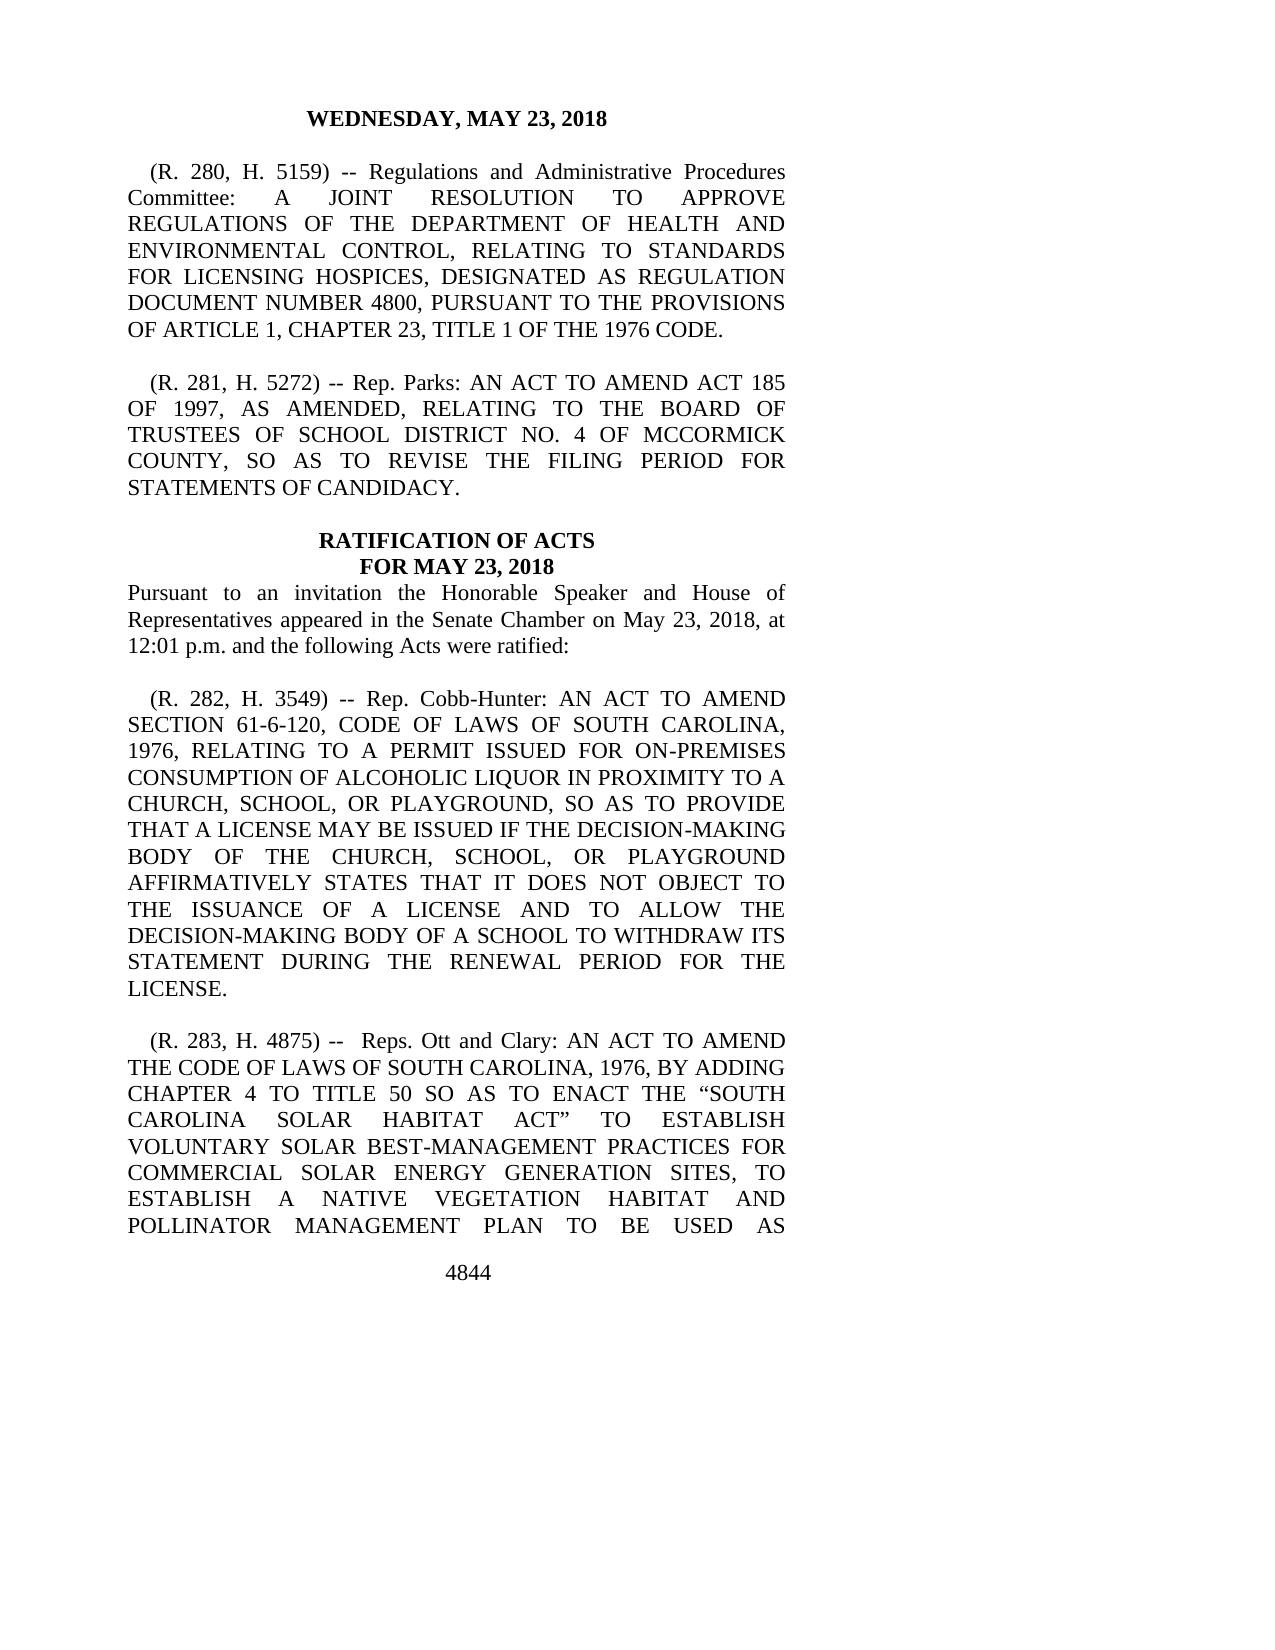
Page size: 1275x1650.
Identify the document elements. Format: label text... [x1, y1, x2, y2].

text RATIFICATION OF ACTS [127, 527, 786, 553]
text (R. 280, H. 5159) -- Regulations and Administrative Procedures Committee: A JOINT RESOLUTION TO APPROVE REGULATIONS OF THE DEPARTMENT OF HEALTH AND ENVIRONMENTAL CONTROL, RELATING TO STANDARDS FOR LICENSING HOSPICES, DESIGNATED AS REGULATION DOCUMENT NUMBER 4800, PURSUANT TO THE PROVISIONS OF ARTICLE 1, CHAPTER 23, TITLE 1 OF THE 1976 CODE. [127, 158, 786, 342]
text (R. 282, H. 3549) -- Rep. Cobb-Hunter: AN ACT TO AMEND SECTION 61-6-120, CODE OF LAWS OF SOUTH CAROLINA, 1976, RELATING TO A PERMIT ISSUED FOR ON-PREMISES CONSUMPTION OF ALCOHOLIC LIQUOR IN PROXIMITY TO A CHURCH, SCHOOL, OR PLAYGROUND, SO AS TO PROVIDE THAT A LICENSE MAY BE ISSUED IF THE DECISION-MAKING BODY OF THE CHURCH, SCHOOL, OR PLAYGROUND AFFIRMATIVELY STATES THAT IT DOES NOT OBJECT TO THE ISSUANCE OF A LICENSE AND TO ALLOW THE DECISION-MAKING BODY OF A SCHOOL TO WITHDRAW ITS STATEMENT DURING THE RENEWAL PERIOD FOR THE LICENSE. [127, 685, 786, 1001]
text Pursuant to an invitation the Honorable Speaker and House of Representatives appeared in the Senate Chamber on May 23, 2018, at 12:01 p.m. and the following Acts were ratified: [127, 579, 786, 658]
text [127, 1027, 786, 1238]
text (R. 281, H. 5272) -- Rep. Parks: AN ACT TO AMEND ACT 185 OF 1997, AS AMENDED, RELATING TO THE BOARD OF TRUSTEES OF SCHOOL DISTRICT NO. 4 OF MCCORMICK COUNTY, SO AS TO REVISE THE FILING PERIOD FOR STATEMENTS OF CANDIDACY. [127, 368, 786, 500]
text FOR MAY 23, 2018 [127, 553, 786, 579]
